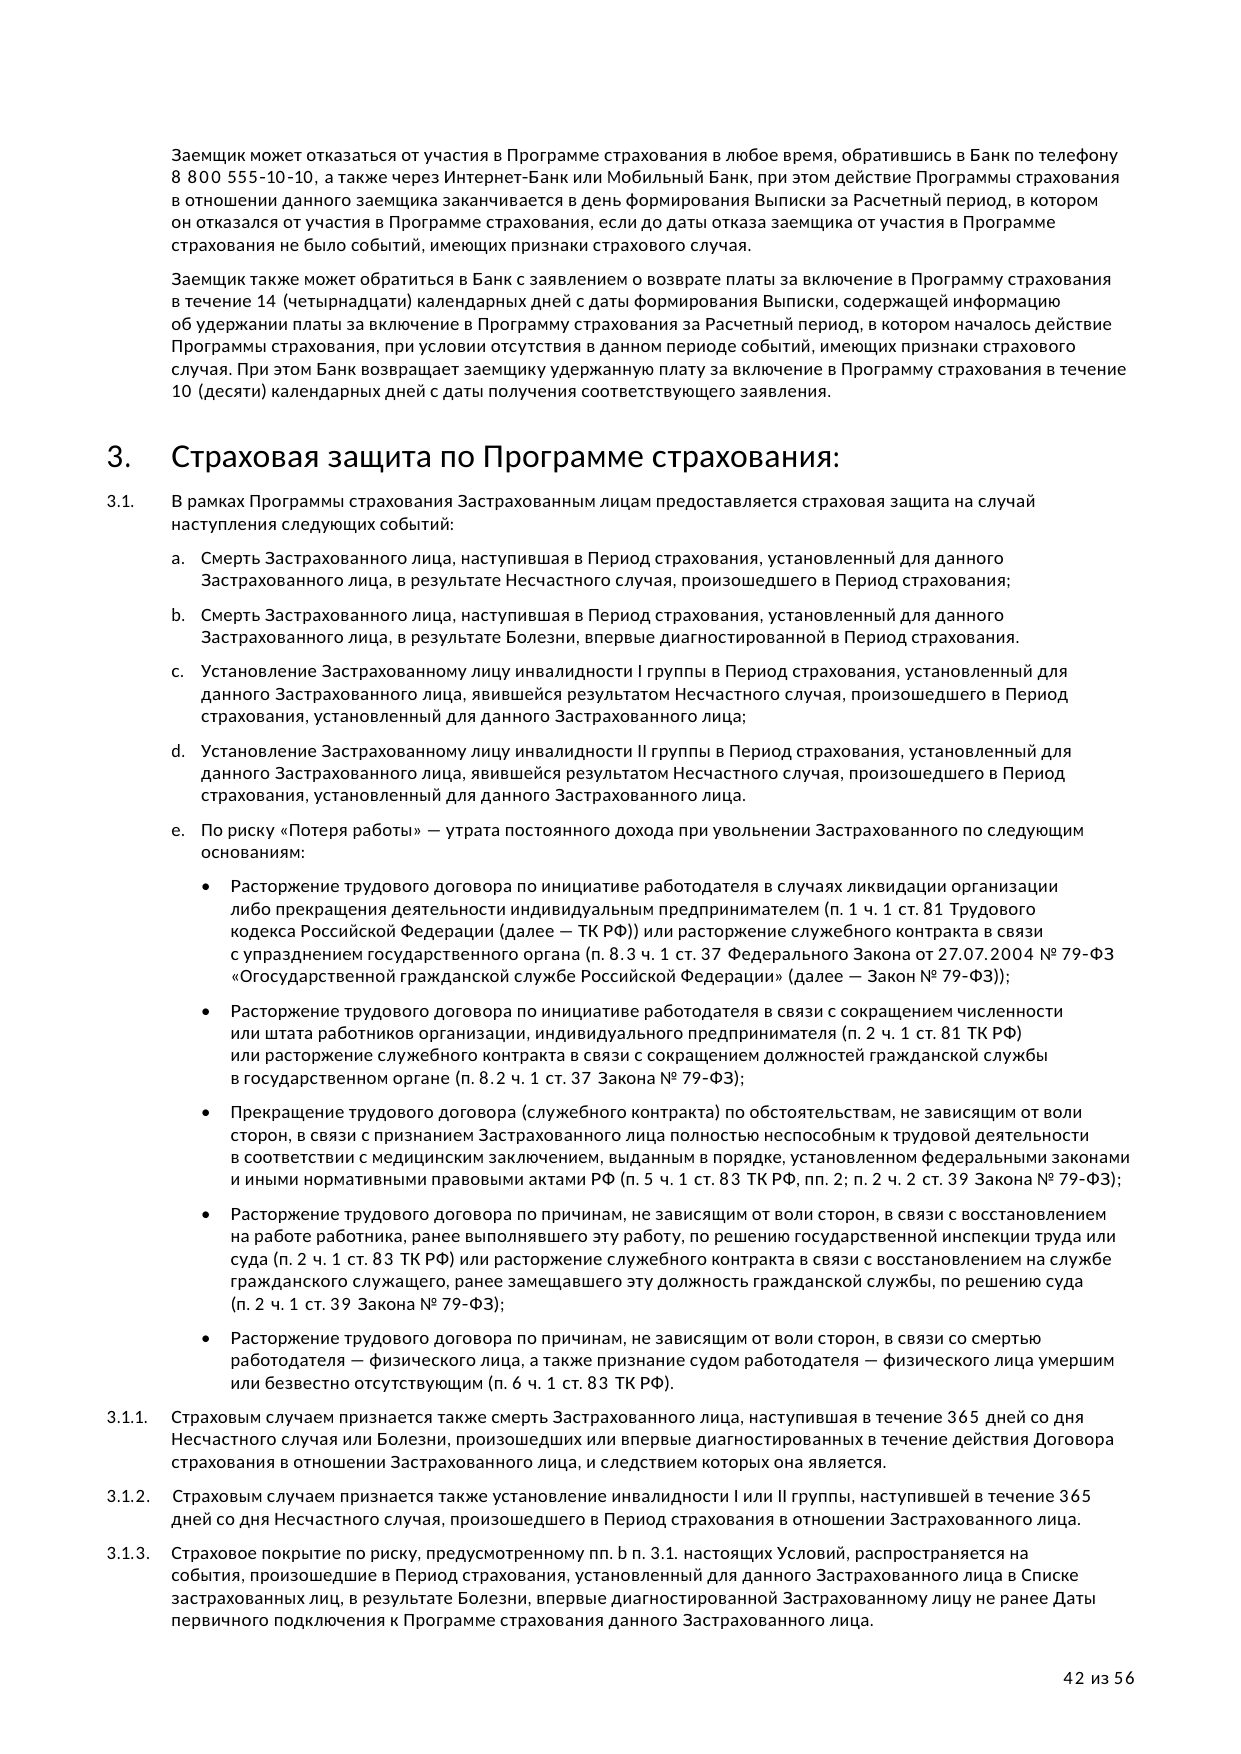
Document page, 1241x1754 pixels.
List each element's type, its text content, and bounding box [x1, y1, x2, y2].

text a. Cмерть Застрахованного лица, наступившая в Период страхования, установленный для данного Застрахованного лица, в результате Несчастного случая, произошедшего в Период страхования; [171, 546, 1014, 591]
text • Прекращение трудового договора (служебного контракта) по обстоятельствам, не зависящим от воли сторон, в связи с признанием Застрахованного лица полностью неспособным к трудовой деятельности [201, 1101, 1093, 1146]
text в соответствии с медицинским заключением, выданным в порядке, установленном федеральными законами и иными нормативными правовыми актами РФ (п. 5 ч. 1 ст. 83 ТК РФ, пп. 2; п. 2 ч. 2 ст. 39 Закона № 79-ФЗ); [230, 1146, 1133, 1191]
text 42 из 56 [1063, 1666, 1154, 1689]
text Заемщик может отказаться от участия в Программе страхования в любое время, обратившись в Банк по телефону 8 800 555-10-10, а также через Интернет-Банк или Мобильный Банк, при этом действие Программы страхования в отношении данного заемщика заканчивается в день формирования Выписки за Расчетный период, в котором он отказался от участия в Программе страхования, если до даты отказа заемщика от участия в Программе страхования не было событий, имеющих признаки страхового случая. [171, 143, 1123, 256]
text • Расторжение трудового договора по инициативе работодателя в случаях ликвидации организации либо прекращения деятельности индивидуальным предпринимателем (п. 1 ч. 1 ст. 81 Трудового кодекса Российской Федерации (далее — ТК РФ)) или расторжение служебного контракта в связи [201, 875, 1061, 942]
text • Расторжение трудового договора по инициативе работодателя в связи с сокращением численности или штата работников организации, индивидуального предпринимателя (п. 2 ч. 1 ст. 81 ТК РФ) [201, 999, 1066, 1044]
text (п. 2 ч. 1 ст. 39 Закона № 79-ФЗ); [230, 1292, 1154, 1314]
text • Расторжение трудового договора по причинам, не зависящим от воли сторон, в связи с восстановлением на работе работника, ранее выполнявшего эту работу, по решению государственной инспекции труда или суда (п. 2 ч. 1 ст. 83 ТК РФ) или расторжение служебного контракта в связи с восстановлением на службе гражданского служащего, ранее замещавшего эту должность гражданской службы, по решению суда [201, 1202, 1117, 1292]
text • Расторжение трудового договора по причинам, не зависящим от воли сторон, в связи со смертью работодателя — физического лица, а также признание судом работодателя — физического лица умершим или безвестно отсутствующим (п. 6 ч. 1 ст. 83 ТК РФ). [201, 1326, 1117, 1394]
text или расторжение служебного контракта в связи с сокращением должностей гражданской службы в государственном органе (п. 8.2 ч. 1 ст. 37 Закона № 79-ФЗ); [230, 1044, 1051, 1089]
text с упразднением государственного органа (п. 8.3 ч. 1 ст. 37 Федерального Закона от 27.07.2004 № 79-ФЗ «Огосударственной гражданской службе Российской Федерации» (далее — Закон № 79-ФЗ)); [230, 942, 1118, 987]
text d. Установление Застрахованному лицу инвалидности II группы в Период страхования, установленный для данного Застрахованного лица, явившейся результатом Несчастного случая, произошедшего в Период страхования, установленный для данного Застрахованного лица. [171, 739, 1075, 806]
text Заемщик также может обратиться в Банк с заявлением о возврате платы за включение в Программу страхования в течение 14 (четырнадцати) календарных дней с даты формирования Выписки, содержащей информацию [171, 268, 1114, 312]
text 3.1. В рамках Программы страхования Застрахованным лицам предоставляется страховая защита на случай наступления следующих событий: [106, 490, 1040, 534]
text c. Установление Застрахованному лицу инвалидности I группы в Период страхования, установленный для данного Застрахованного лица, явившейся результатом Несчастного случая, произошедшего в Период страхования, установленный для данного Застрахованного лица; [171, 660, 1068, 727]
text 3. Страховая защита по Программе страхования: [106, 435, 1154, 476]
text b. Cмерть Застрахованного лица, наступившая в Период страхования, установленный для данного Застрахованного лица, в результате Болезни, впервые диагностированной в Период страхования. [171, 603, 1022, 648]
text 3.1.1. Страховым случаем признается также смерть Застрахованного лица, наступившая в течение 365 дней со дня Несчастного случая или Болезни, произошедших или впервые диагностированных в течение действия Договора страхования в отношении Застрахованного лица, и следствием которых она является. [106, 1406, 1117, 1473]
text об удержании платы за включение в Программу страхования за Расчетный период, в котором началось действие Программы страхования, при условии отсутствия в данном периоде событий, имеющих признаки страхового случая. При этом Банк возвращает заемщику удержанную плату за включение в Программу страхования в течение 10 (десяти) календарных дней с даты получения соответствующего заявления. [171, 312, 1129, 402]
text 3.1.2. Страховым случаем признается также установление инвалидности I или II группы, наступившей в течение 365 дней со дня Несчастного случая, произошедшего в Период страхования в отношении Застрахованного лица. [106, 1485, 1095, 1530]
text e. По риску «Потеря работы» — утрата постоянного дохода при увольнении Застрахованного по следующим основаниям: [171, 818, 1088, 863]
text 3.1.3. Страховое покрытие по риску, предусмотренному пп. b п. 3.1. настоящих Условий, распространяется на события, произошедшие в Период страхования, установленный для данного Застрахованного лица в Списке застрахованных лиц, в результате Болезни, впервые диагностированной Застрахованному лицу не ранее Даты первичного подключения к Программе страхования данного Застрахованного лица. [106, 1542, 1099, 1631]
